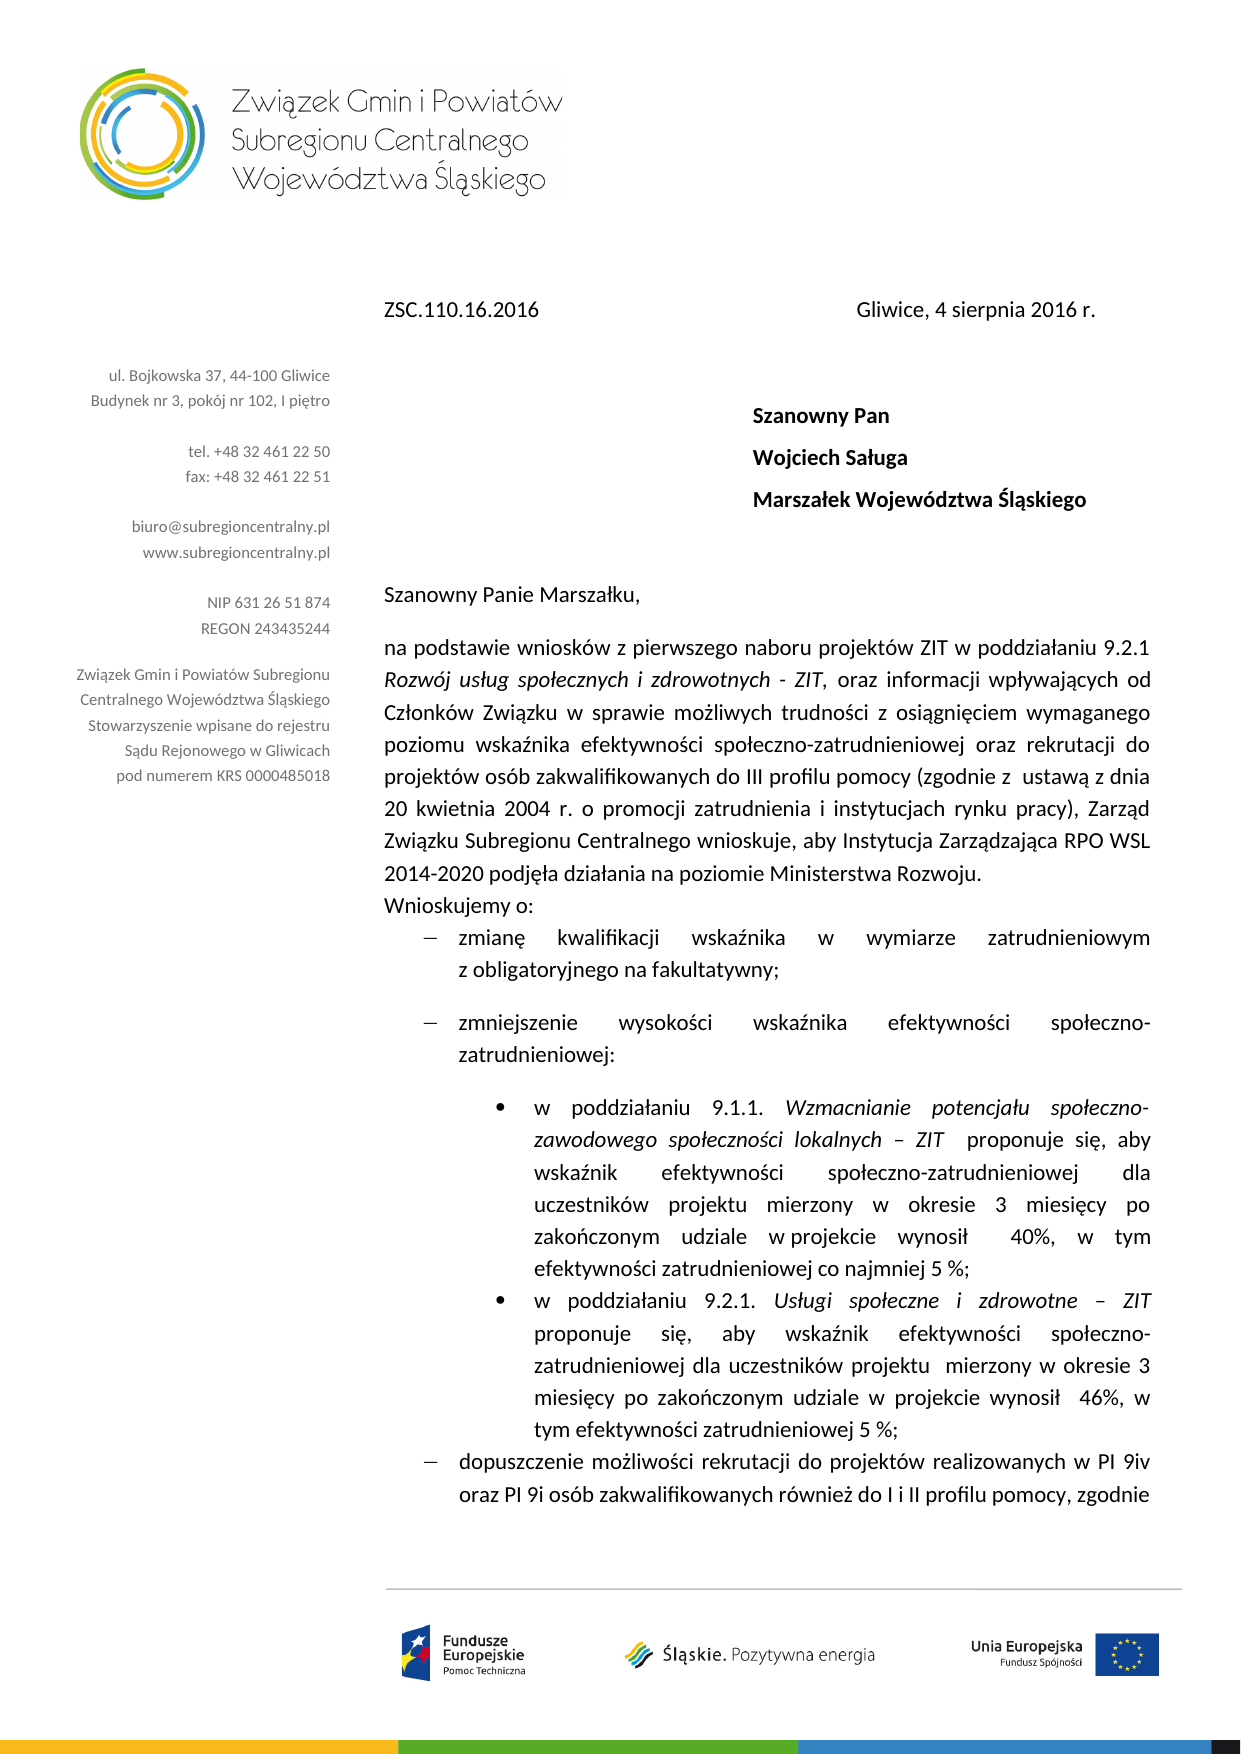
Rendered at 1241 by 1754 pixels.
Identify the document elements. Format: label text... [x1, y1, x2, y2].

picture [367, 1583, 1197, 1720]
list zmniejszenie wysokości wskaźnika efektywności społeczno-zatrudnieniowej: [421, 1008, 1152, 1068]
list w poddziałaniu 9.1.1. Wzmacnianie potencjału społeczno-zawodowego społeczności lokalnych – ZIT proponuje się, aby wskaźnik efektywności społeczno-zatrudnieniowej dla uczestników projektu mierzony w okresie 3 miesięcy po zakończonym udziale w projekcie wynosił 40%, w tym efektywności zatrudnieniowej co najmniej 5 %; [496, 1093, 1152, 1282]
picture [79, 68, 563, 200]
text Wojciech Saługa [679, 443, 1152, 471]
text Szanowny Pan [679, 401, 1152, 429]
picture [0, 1740, 1241, 1754]
list zmianę kwalifikacji wskaźnika w wymiarze zatrudnieniowym z obligatoryjnego na fakultatywny; [421, 923, 1152, 983]
list w poddziałaniu 9.2.1. Usługi społeczne i zdrowotne – ZIT proponuje się, aby wskaźnik efektywności społeczno-zatrudnieniowej dla uczestników projektu mierzony w okresie 3 miesięcy po zakończonym udziale w projekcie wynosił 46%, w tym efektywności zatrudnieniowej 5 %; [496, 1287, 1152, 1443]
text Szanowny Panie Marszałku, [384, 580, 1152, 608]
text Wnioskujemy o: [384, 891, 1152, 919]
text na podstawie wniosków z pierwszego naboru projektów ZIT w poddziałaniu 9.2.1 Rozwój usług społecznych i zdrowotnych - ZIT, oraz informacji wpływających od Członków Związku w sprawie możliwych trudności z osiągnięciem wymaganego poziomu wskaźnika efektywności społeczno-zatrudnieniowej oraz rekrutacji do projektów osób zakwalifikowanych do III profilu pomocy (zgodnie z ustawą z dnia 20 kwietnia 2004 r. o promocji zatrudnienia i instytucjach rynku pracy), Zarząd Związku Subregionu Centralnego wnioskuje, aby Instytucja Zarządzająca RPO WSL 2014-2020 podjęła działania na poziomie Ministerstwa Rozwoju. [384, 633, 1152, 887]
text ZSC.110.16.2016 Gliwice, 4 sierpnia 2016 r. [384, 295, 1152, 323]
text Marszałek Województwa Śląskiego [679, 485, 1152, 513]
